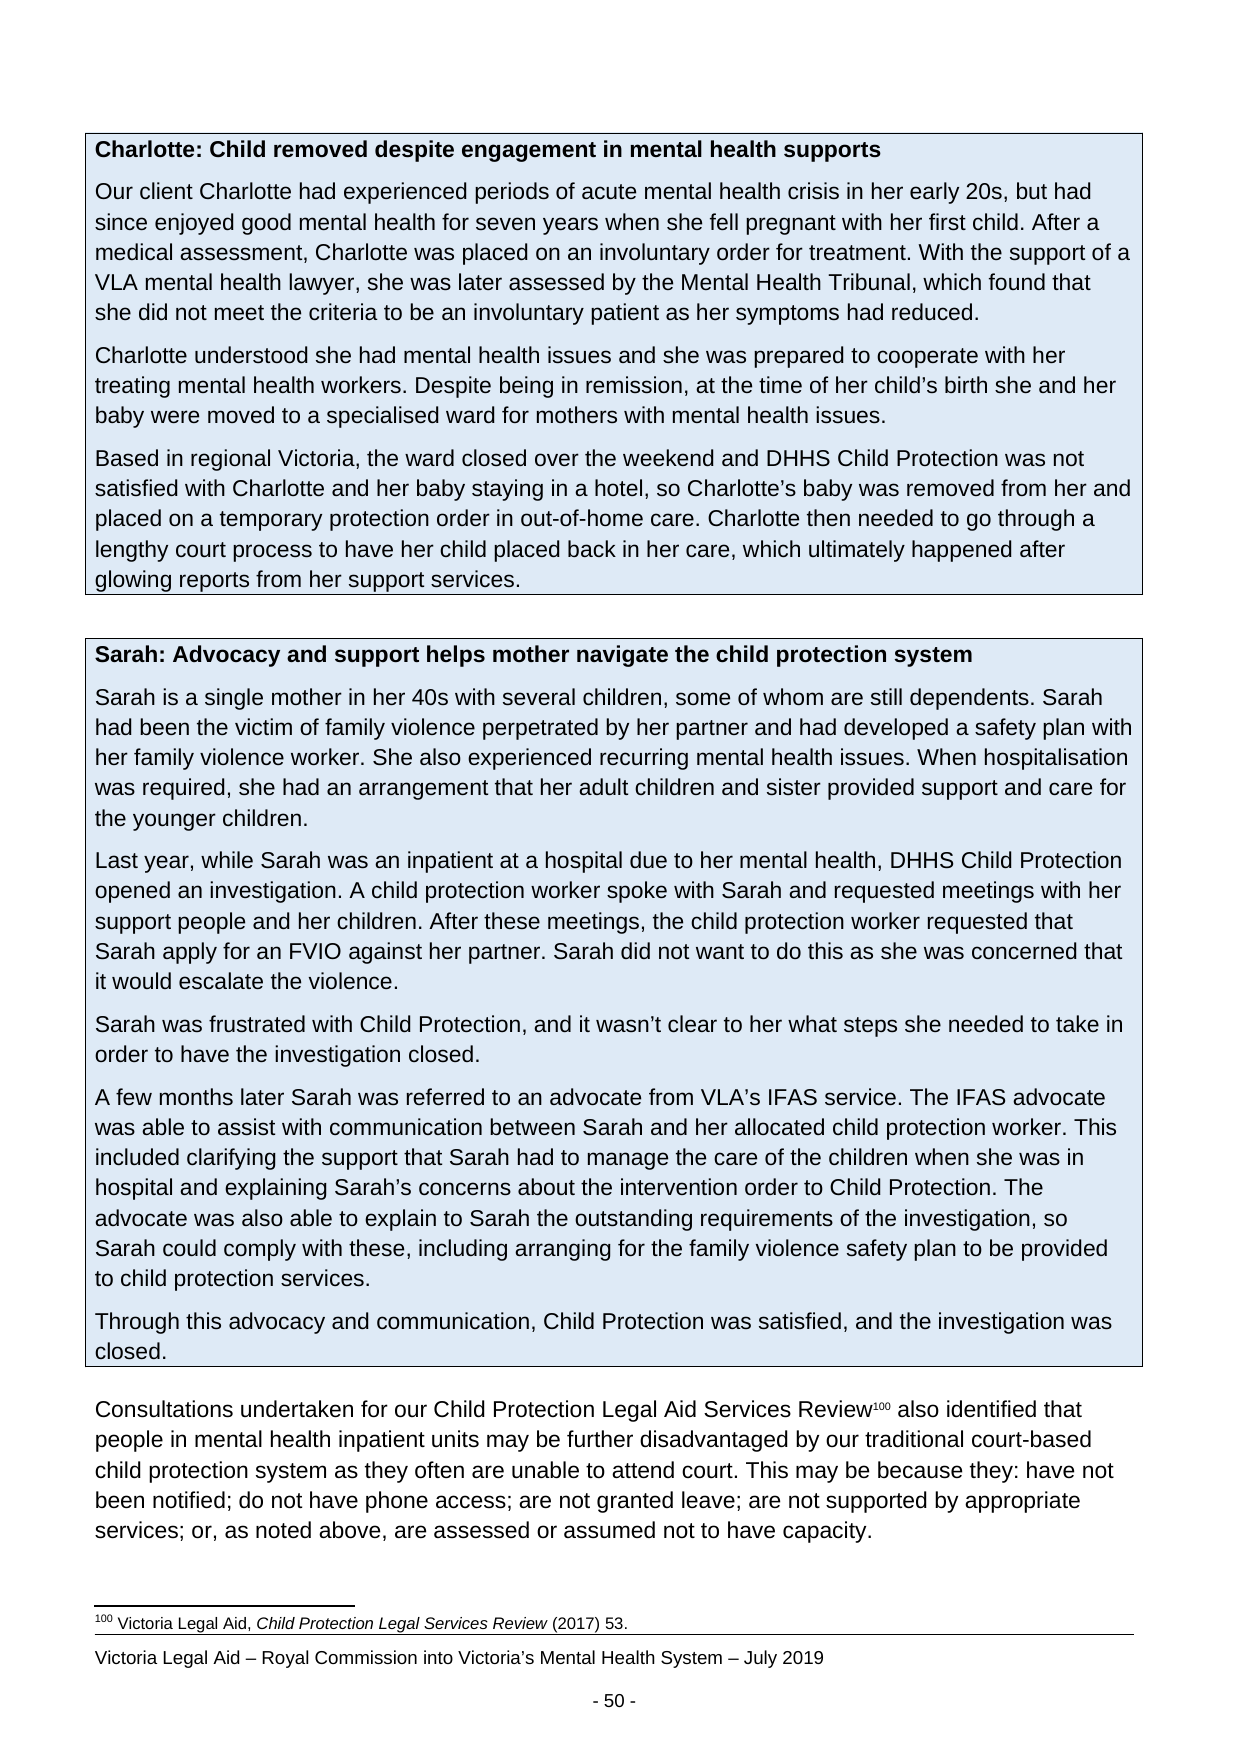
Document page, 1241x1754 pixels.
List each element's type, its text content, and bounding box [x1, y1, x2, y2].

text Our client Charlotte had experienced periods of acute mental health crisis in her early 20s, but had since enjoyed good mental health for seven years when she fell pregnant with her first child. After a medical assessment, Charlotte was placed on an involuntary order for treatment. With the support of a VLA mental health lawyer, she was later assessed by the Mental Health Tribunal, which found that she did not meet the criteria to be an involuntary patient as her symptoms had reduced. [86, 175, 1142, 325]
text Charlotte: Child removed despite engagement in mental health supports [86, 134, 1142, 162]
text Sarah: Advocacy and support helps mother navigate the child protection system [86, 639, 1142, 667]
text A few months later Sarah was referred to an advocate from VLA’s IFAS service. The IFAS advocate was able to assist with communication between Sarah and her allocated child protection worker. This included clarifying the support that Sarah had to manage the care of the children when she was in hospital and explaining Sarah’s concerns about the intervention order to Child Protection. The advocate was also able to explain to Sarah the outstanding requirements of the investigation, so Sarah could comply with these, including arranging for the family violence safety plan to be provided to child protection services. [86, 1081, 1142, 1291]
text Last year, while Sarah was an inpatient at a hospital due to her mental health, DHHS Child Protection opened an investigation. A child protection worker spoke with Sarah and requested meetings with her support people and her children. After these meetings, the child protection worker requested that Sarah apply for an FVIO against her partner. Sarah did not want to do this as she was concerned that it would escalate the violence. [86, 844, 1142, 994]
text Based in regional Victoria, the ward closed over the weekend and DHHS Child Protection was not satisfied with Charlotte and her baby staying in a hotel, so Charlotte’s baby was removed from her and placed on a temporary protection order in out-of-home care. Charlotte then needed to go through a lengthy court process to have her child placed back in her care, which ultimately happened after glowing reports from her support services. [86, 442, 1142, 594]
text Sarah is a single mother in her 40s with several children, some of whom are still dependents. Sarah had been the victim of family violence perpetrated by her partner and had developed a safety plan with her family violence worker. She also experienced recurring mental health issues. When hospitalisation was required, she had an arrangement that her adult children and sister provided support and care for the younger children. [86, 681, 1142, 831]
text Through this advocacy and communication, Child Protection was satisfied, and the investigation was closed. [86, 1304, 1142, 1366]
text Sarah was frustrated with Child Protection, and it wasn’t clear to her what steps she needed to take in order to have the investigation closed. [86, 1008, 1142, 1067]
text Charlotte understood she had mental health issues and she was prepared to cooperate with her treating mental health workers. Despite being in remission, at the time of her child’s birth she and her baby were moved to a specialised ward for mothers with mental health issues. [86, 339, 1142, 428]
text Consultations undertaken for our Child Protection Legal Aid Services Review also identified that people in mental health inpatient units may be further disadvantaged by our traditional court-based child protection system as they often are unable to attend court. This may be because they: have not been notified; do not have phone access; are not granted leave; are not supported by appropriate services; or, as noted above, are assessed or assumed not to have capacity. [94, 1396, 1134, 1543]
